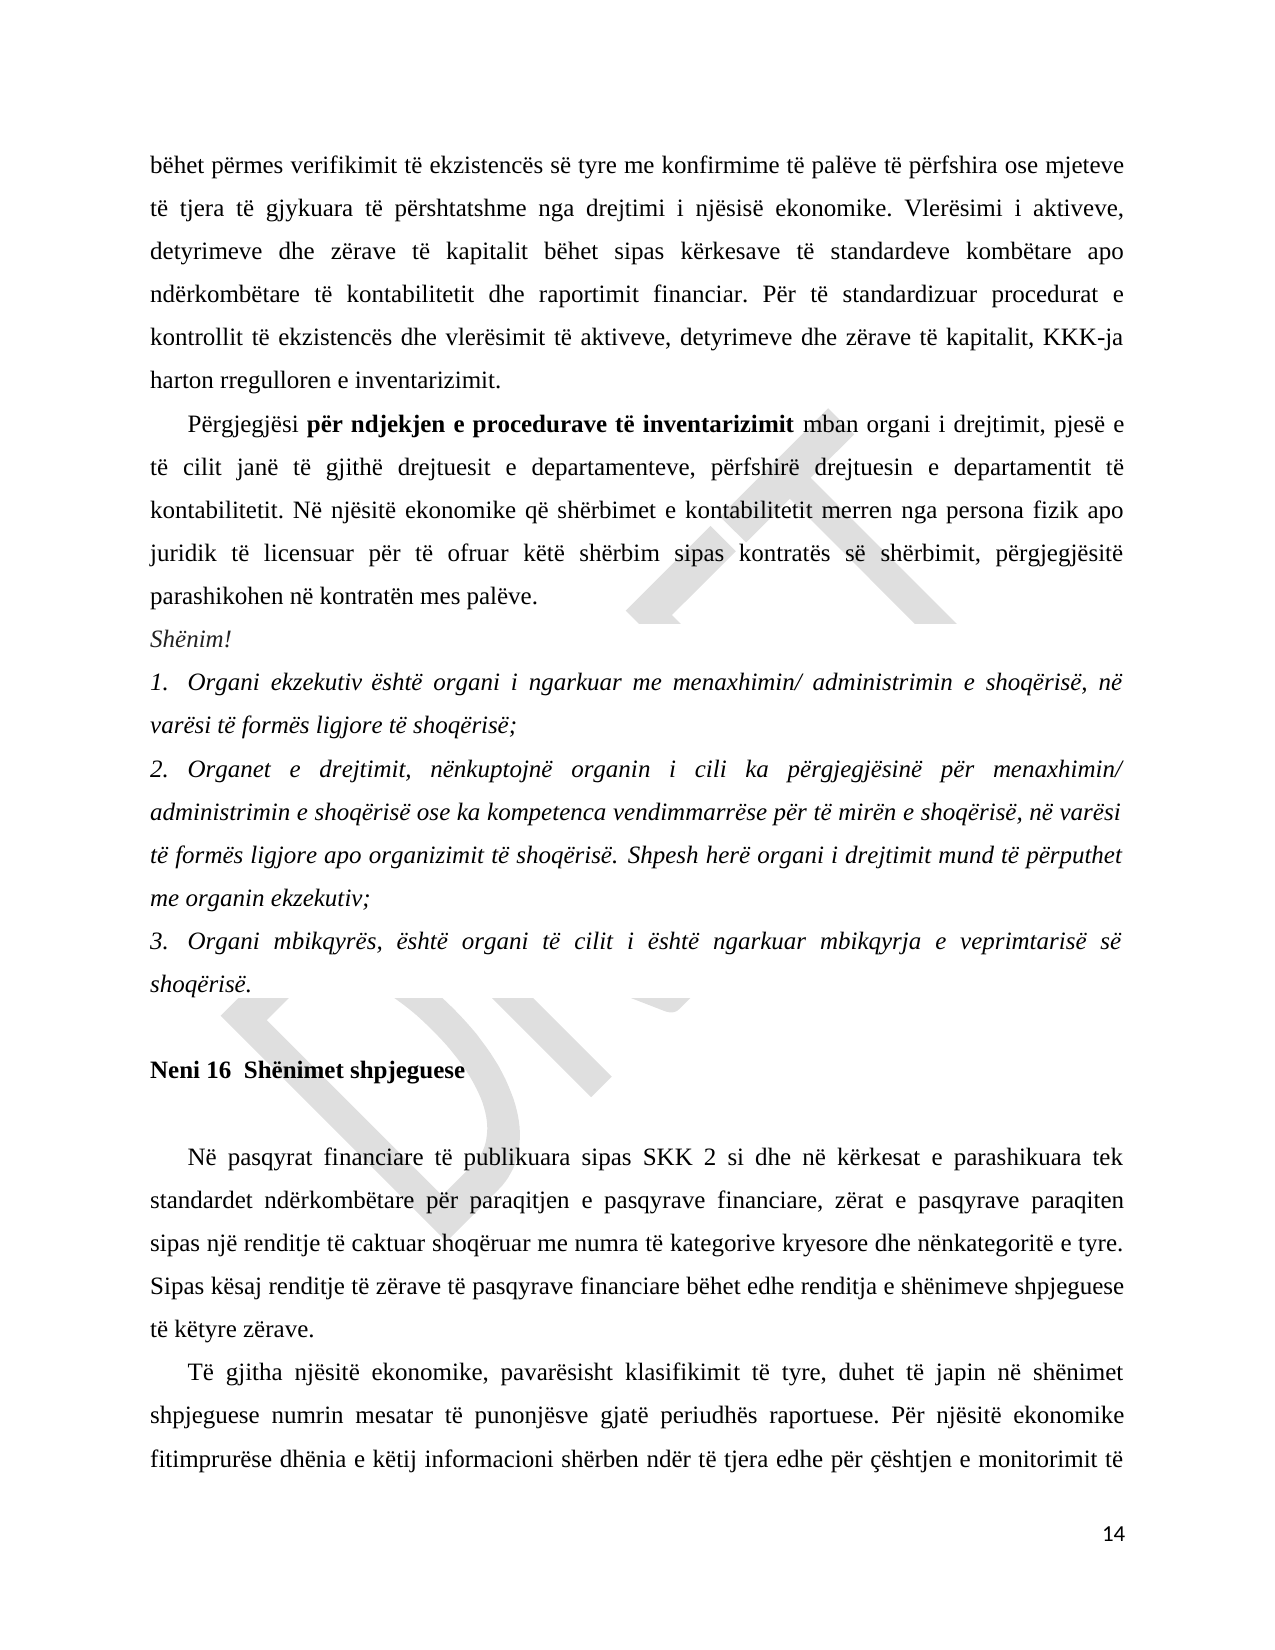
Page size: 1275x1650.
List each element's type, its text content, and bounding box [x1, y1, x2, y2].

text Neni 16 Shënimet shpjeguese [150, 1056, 1125, 1084]
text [150, 150, 1125, 394]
text Në pasqyrat financiare të publikuara sipas SKK 2 si dhe në kërkesat e parashikuara tek standardet ndërkombëtare për paraqitjen e pasqyrave financiare, zërat e pasqyrave paraqiten sipas një renditje të caktuar shoqëruar me numra të kategorive kryesore dhe nënkategoritë e tyre. Sipas kësaj renditje të zërave të pasqyrave financiare bëhet edhe renditja e shënimeve shpjeguese të këtyre zërave. [150, 1142, 1125, 1343]
list Organi mbikqyrës, është organi të cilit i është ngarkuar mbikqyrja e veprimtarisë së shoqërisë. [150, 926, 1125, 998]
list Shënim! [150, 624, 1125, 653]
list Organet e drejtimit, nënkuptojnë organin i cili ka përgjegjësinë për menaxhimin/ administrimin e shoqërisë ose ka kompetenca vendimmarrëse për të mirën e shoqërisë, në varësi të formës ligjore apo organizimit të shoqërisë. Shpesh herë organi i drejtimit mund të përputhet me organin ekzekutiv; [150, 754, 1125, 912]
text Përgjegjësi për ndjekjen e procedurave të inventarizimit mban organi i drejtimit, pjesë e të cilit janë të gjithë drejtuesit e departamenteve, përfshirë drejtuesin e departamentit të kontabilitetit. Në njësitë ekonomike që shërbimet e kontabilitetit merren nga persona fizik apo juridik të licensuar për të ofruar këtë shërbim sipas kontratës së shërbimit, përgjegjësitë parashikohen në kontratën mes palëve. [150, 409, 1125, 610]
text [150, 1357, 1125, 1472]
list Organi ekzekutiv është organi i ngarkuar me menaxhimin/ administrimin e shoqërisë, në varësi të formës ligjore të shoqërisë; [150, 667, 1125, 739]
